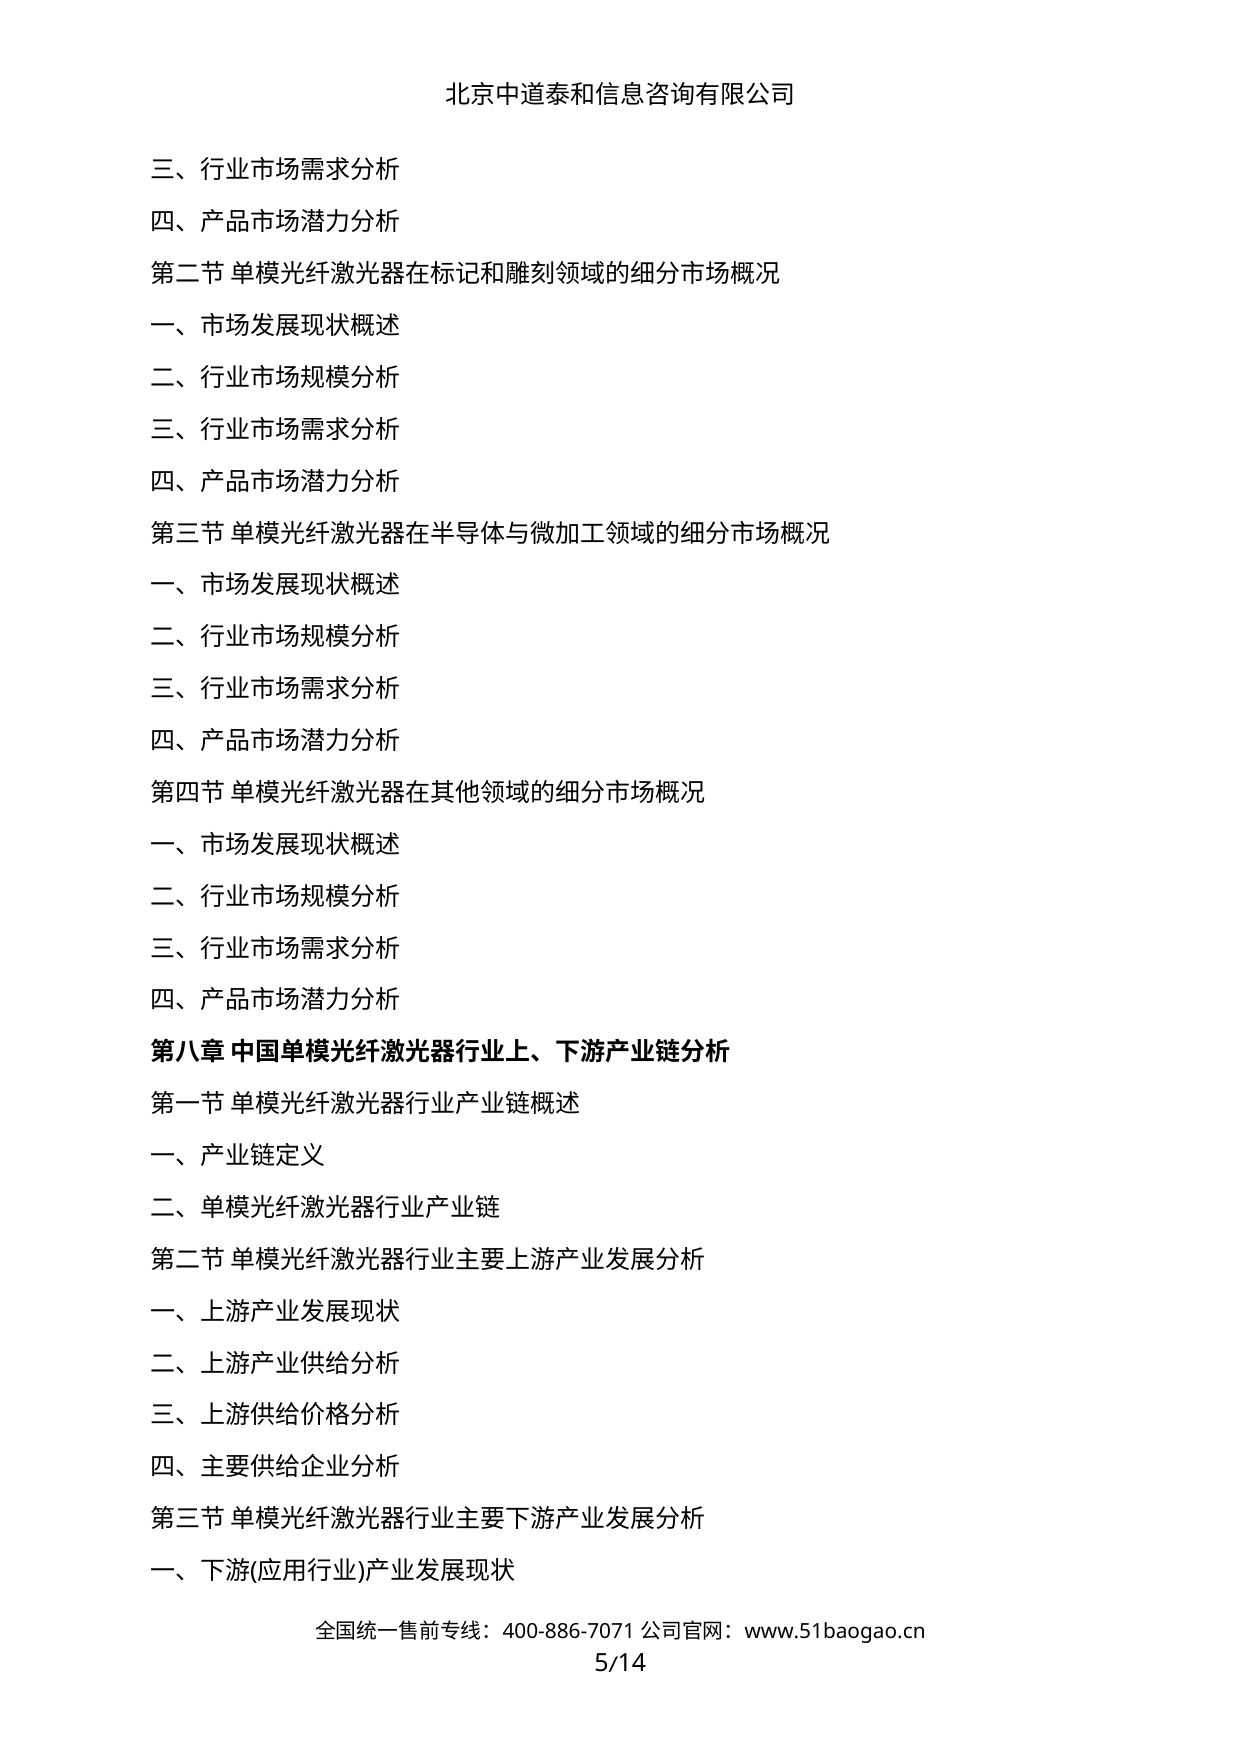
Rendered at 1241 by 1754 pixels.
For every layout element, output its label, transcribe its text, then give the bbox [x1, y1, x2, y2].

text 一、产业链定义 [150, 1136, 1090, 1172]
text 第一节 单模光纤激光器行业产业链概述 [150, 1084, 1090, 1120]
text 第八章 中国单模光纤激光器行业上、下游产业链分析 [150, 1032, 1090, 1068]
text 三、行业市场需求分析 [150, 409, 1090, 446]
text 一、市场发展现状概述 [150, 306, 1090, 342]
text 四、产品市场潜力分析 [150, 461, 1090, 497]
text 第三节 单模光纤激光器行业主要下游产业发展分析 [150, 1499, 1090, 1535]
text 第四节 单模光纤激光器在其他领域的细分市场概况 [150, 772, 1090, 809]
text 第二节 单模光纤激光器在标记和雕刻领域的细分市场概况 [150, 254, 1090, 290]
text 三、行业市场需求分析 [150, 669, 1090, 705]
text 第二节 单模光纤激光器行业主要上游产业发展分析 [150, 1239, 1090, 1276]
text 三、行业市场需求分析 [150, 150, 1090, 186]
text 二、行业市场规模分析 [150, 357, 1090, 394]
text 二、上游产业供给分析 [150, 1343, 1090, 1379]
text 二、单模光纤激光器行业产业链 [150, 1187, 1090, 1224]
text 一、上游产业发展现状 [150, 1291, 1090, 1327]
text 第三节 单模光纤激光器在半导体与微加工领域的细分市场概况 [150, 513, 1090, 549]
text 三、上游供给价格分析 [150, 1395, 1090, 1431]
text 四、主要供给企业分析 [150, 1447, 1090, 1483]
text 三、行业市场需求分析 [150, 928, 1090, 964]
text 四、产品市场潜力分析 [150, 202, 1090, 238]
text 四、产品市场潜力分析 [150, 980, 1090, 1016]
text 四、产品市场潜力分析 [150, 721, 1090, 757]
text 一、市场发展现状概述 [150, 824, 1090, 861]
text 二、行业市场规模分析 [150, 876, 1090, 912]
text 二、行业市场规模分析 [150, 617, 1090, 653]
text 一、市场发展现状概述 [150, 565, 1090, 601]
text 一、下游(应用行业)产业发展现状 [150, 1551, 1090, 1587]
